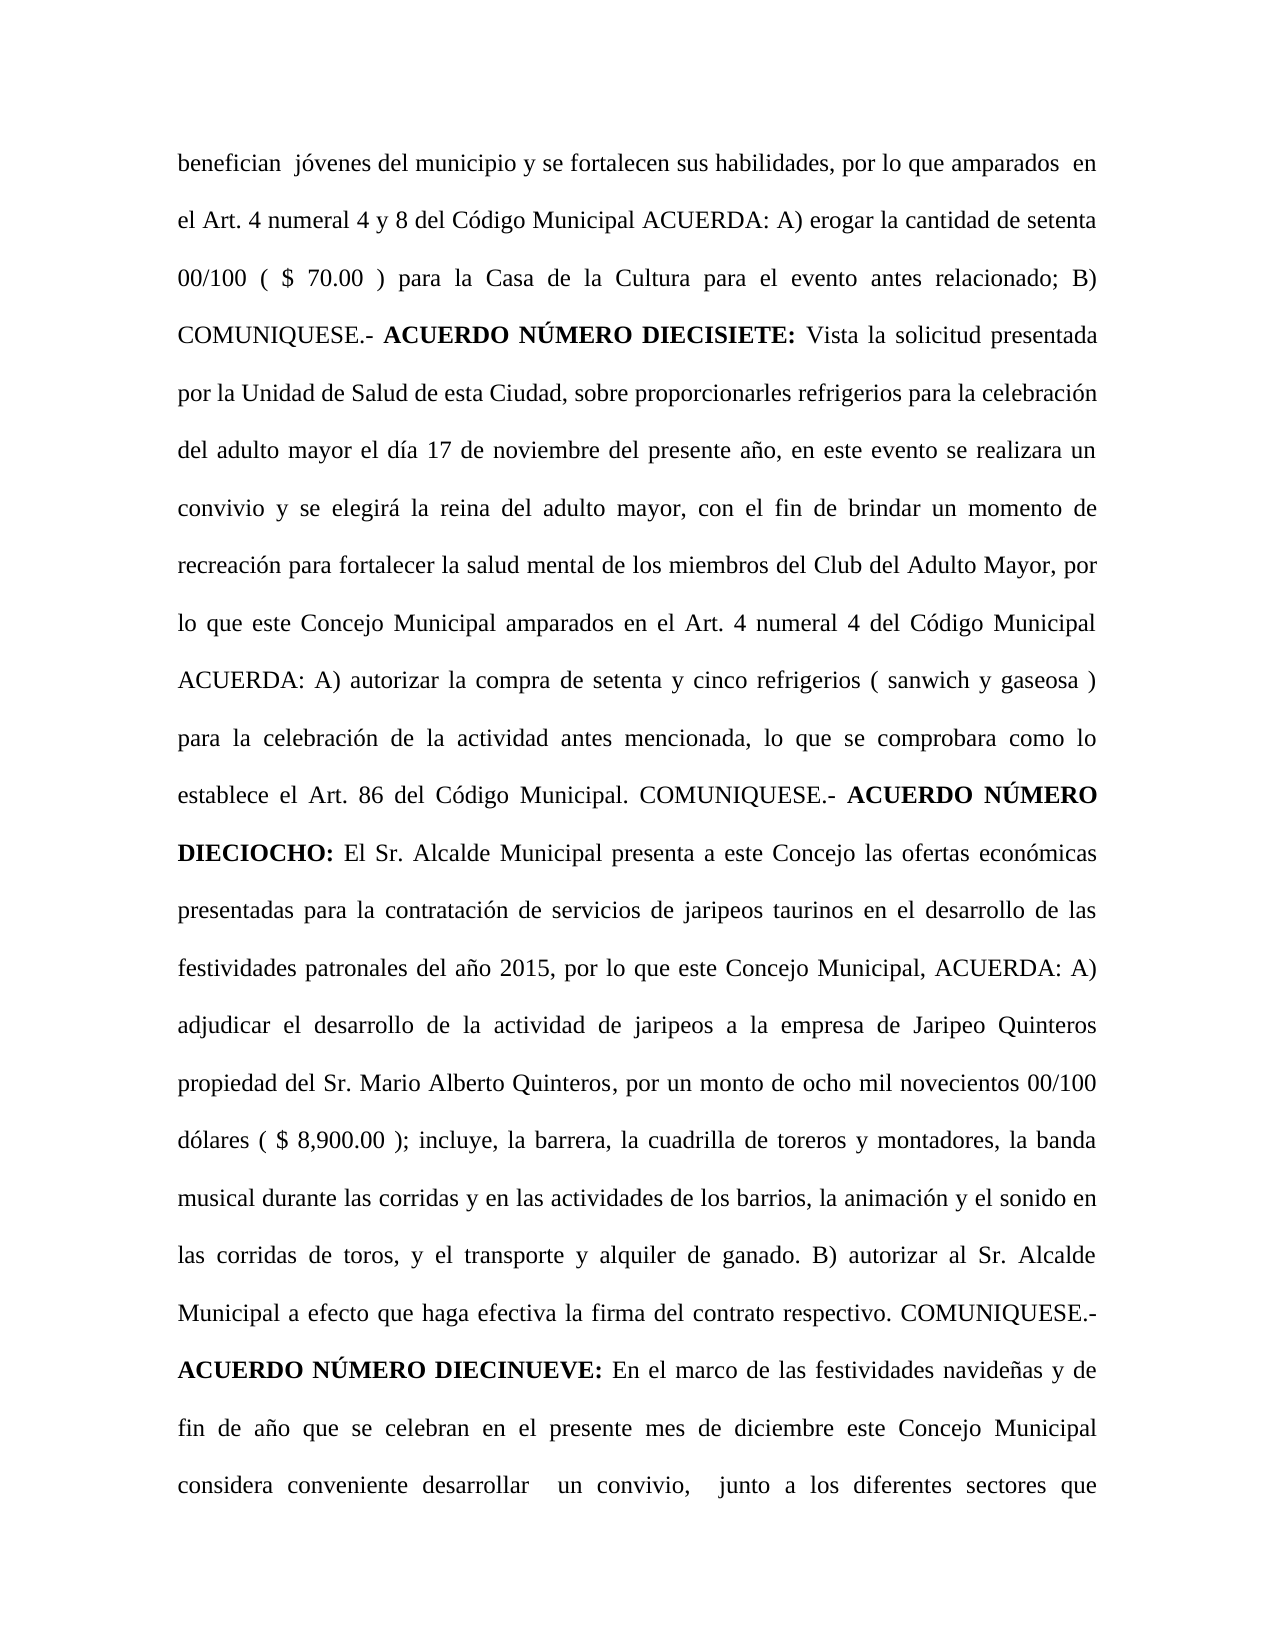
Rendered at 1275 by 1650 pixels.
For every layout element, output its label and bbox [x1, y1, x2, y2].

text [177, 148, 1098, 1499]
